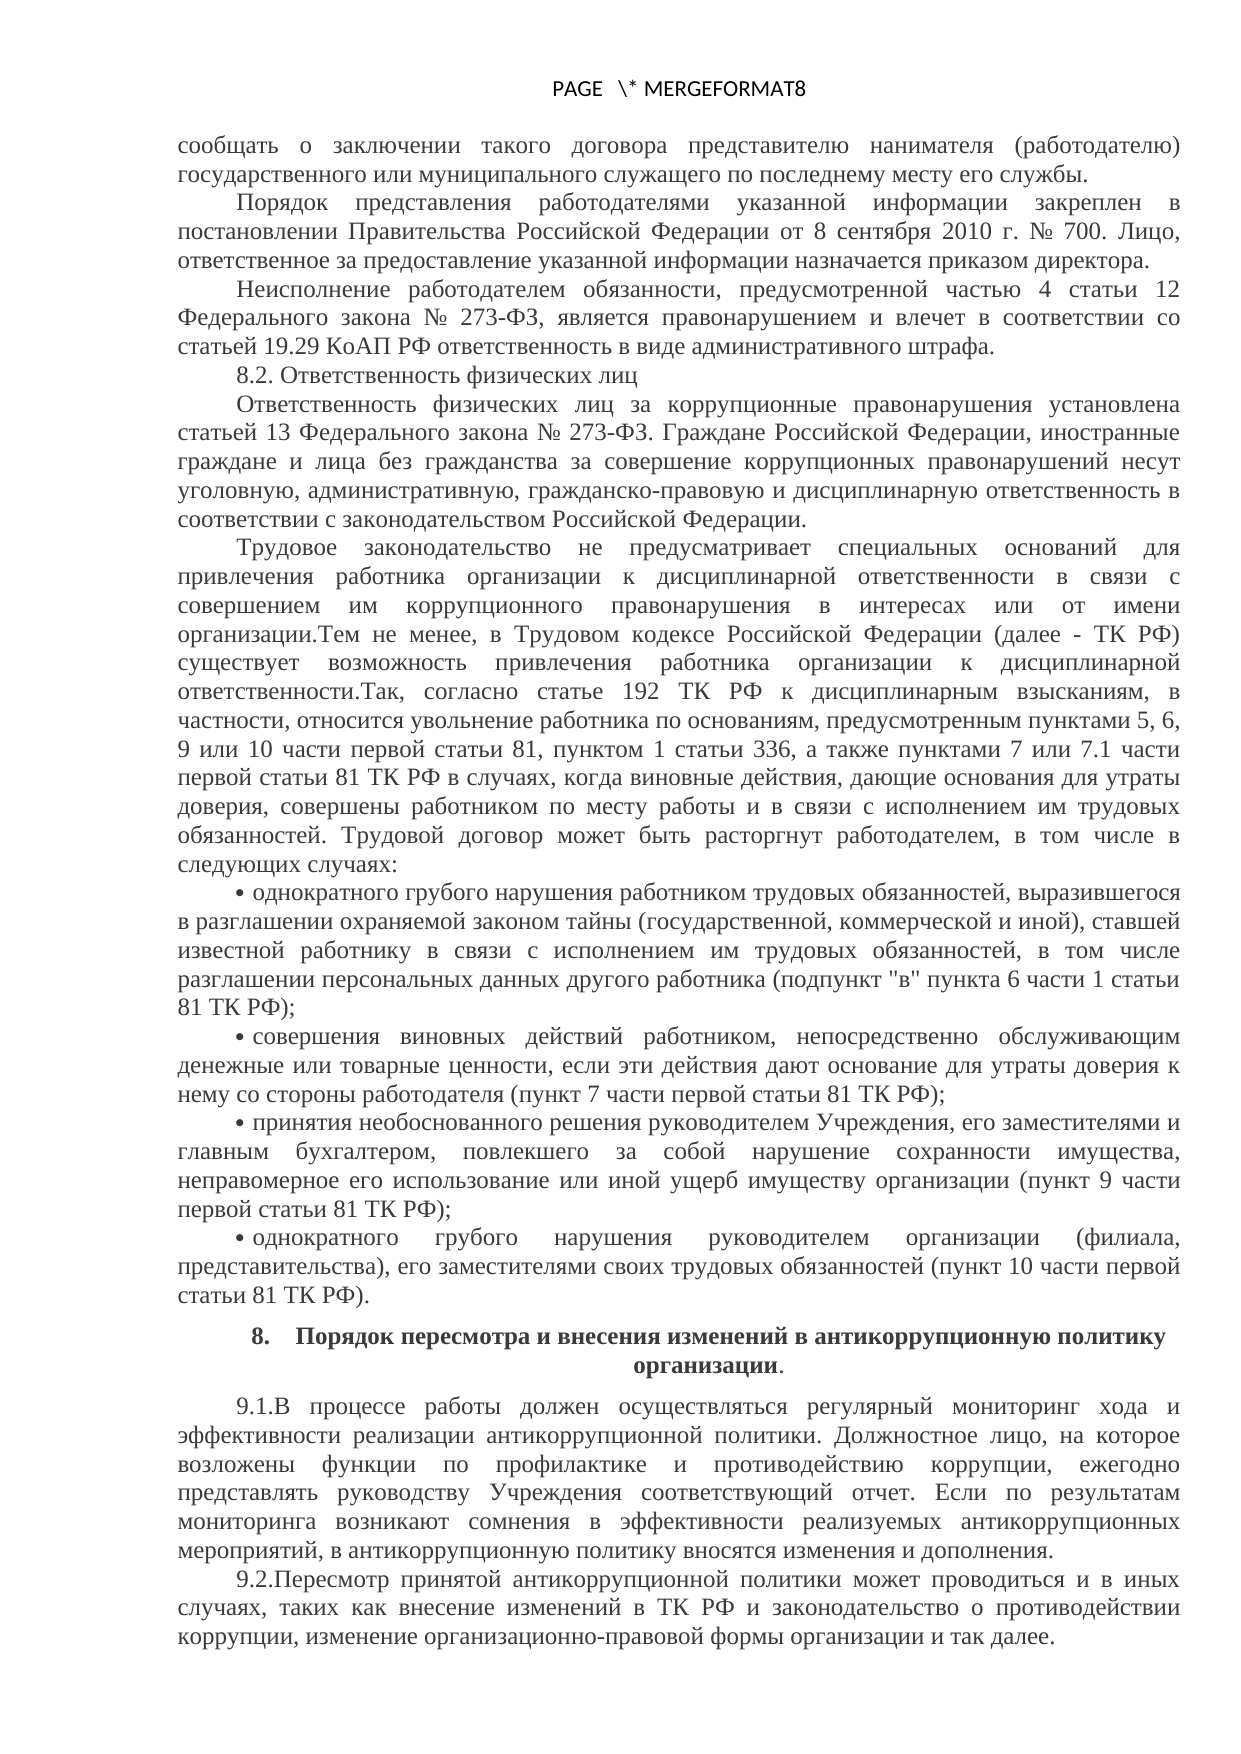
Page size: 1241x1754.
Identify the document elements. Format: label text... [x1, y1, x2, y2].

text 9.2.Пересмотр принятой антикоррупционной политики может проводиться и в иных случаях, таких как внесение изменений в ТК РФ и законодательство о противодействии коррупции, изменение организационно-правовой формы организации и так далее. [177, 1564, 1181, 1650]
list однократного грубого нарушения руководителем организации (филиала, представительства), его заместителями своих трудовых обязанностей (пункт 10 части первой статьи 81 ТК РФ). [177, 1222, 1181, 1309]
list совершения виновных действий работником, непосредственно обслуживающим денежные или товарные ценности, если эти действия дают основание для утраты доверия к нему со стороны работодателя (пункт 7 части первой статьи 81 ТК РФ); [177, 1021, 1181, 1107]
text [177, 130, 1181, 187]
text 8.2. Ответственность физических лиц [177, 360, 1181, 389]
text Трудовое законодательство не предусматривает специальных оснований для привлечения работника организации к дисциплинарной ответственности в связи с совершением им коррупционного правонарушения в интересах или от имени организации.Тем не менее, в Трудовом кодексе Российской Федерации (далее - ТК РФ) существует возможность привлечения работника организации к дисциплинарной ответственности.Так, согласно статье 192 ТК РФ к дисциплинарным взысканиям, в частности, относится увольнение работника по основаниям, предусмотренным пунктами 5, 6, 9 или 10 части первой статьи 81, пунктом 1 статьи 336, а также пунктами 7 или 7.1 части первой статьи 81 ТК РФ в случаях, когда виновные действия, дающие основания для утраты доверия, совершены работником по месту работы и в связи с исполнением им трудовых обязанностей. Трудовой договор может быть расторгнут работодателем, в том числе в следующих случаях: [177, 532, 1181, 877]
list однократного грубого нарушения работником трудовых обязанностей, выразившегося в разглашении охраняемой законом тайны (государственной, коммерческой и иной), ставшей известной работнику в связи с исполнением им трудовых обязанностей, в том числе разглашении персональных данных другого работника (подпункт "в" пункта 6 части 1 статьи 81 ТК РФ); [177, 877, 1181, 1021]
text 9.1.В процессе работы должен осуществляться регулярный мониторинг хода и эффективности реализации антикоррупционной политики. Должностное лицо, на которое возложены функции по профилактике и противодействию коррупции, ежегодно представлять руководству Учреждения соответствующий отчет. Если по результатам мониторинга возникают сомнения в эффективности реализуемых антикоррупционных мероприятий, в антикоррупционную политику вносятся изменения и дополнения. [177, 1391, 1181, 1564]
list Порядок пересмотра и внесения изменений в антикоррупционную политику организации. [236, 1321, 1181, 1379]
text Неисполнение работодателем обязанности, предусмотренной частью 4 статьи 12 Федерального закона № 273-ФЗ, является правонарушением и влечет в соответствии со статьей 19.29 КоАП РФ ответственность в виде административного штрафа. [177, 274, 1181, 360]
list принятия необоснованного решения руководителем Учреждения, его заместителями и главным бухгалтером, повлекшего за собой нарушение сохранности имущества, неправомерное его использование или иной ущерб имуществу организации (пункт 9 части первой статьи 81 ТК РФ); [177, 1107, 1181, 1222]
text Ответственность физических лиц за коррупционные правонарушения установлена статьей 13 Федерального закона № 273-ФЗ. Граждане Российской Федерации, иностранные граждане и лица без гражданства за совершение коррупционных правонарушений несут уголовную, административную, гражданско-правовую и дисциплинарную ответственность в соответствии с законодательством Российской Федерации. [177, 389, 1181, 532]
text Порядок представления работодателями указанной информации закреплен в постановлении Правительства Российской Федерации от 8 сентября 2010 г. № 700. Лицо, ответственное за предоставление указанной информации назначается приказом директора. [177, 187, 1181, 274]
